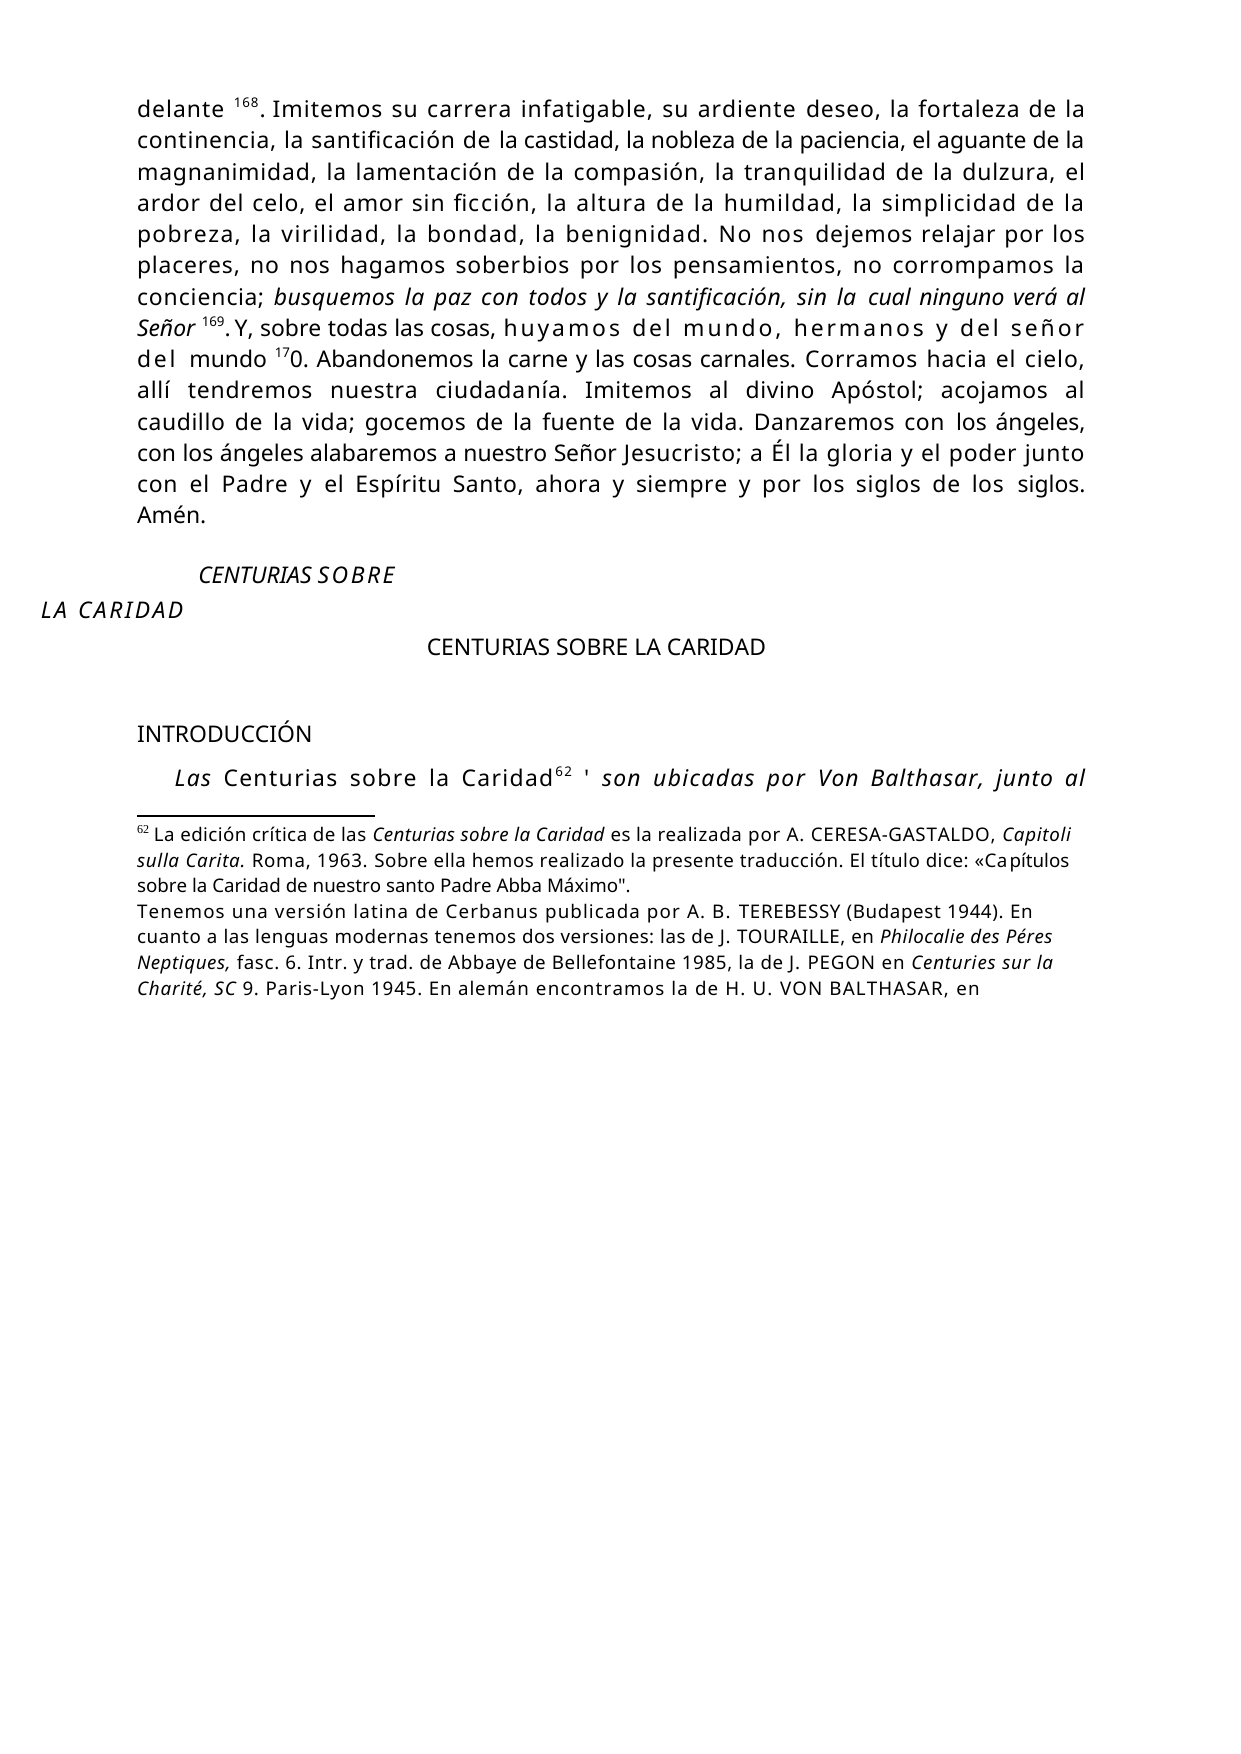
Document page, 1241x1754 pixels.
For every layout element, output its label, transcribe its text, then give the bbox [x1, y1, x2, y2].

text INTRODUCCIÓN [137, 718, 1085, 749]
text CENTURIAS SOBRE [137, 631, 1085, 662]
text Las Centurias sobre la Caridad ' son ubicadas por Von Balthasar, junto al Diálogo Ascético hacia el año 626. Pegon, a su vez, las sitúa en el período 618-25. Sherwood, por su parte, coincide en la fecha fijada por von Balthasar 2. Según el prólogo de las Centurias, Máximo parece haberlas destinado al mismo Elpidio a quien antes había enviado ese Diálogo Ascético 3. Son los primeros años de vida monástica, probablemente, en el monasterio de San Jorge en Cízico. [137, 762, 1085, 793]
list Hagamos sinceramente penitencia para que, liberados de las pasiones, consigamos la remisión de los pecados. Despreciemos las cosas temporales a fin de no transgredir el mandamiento del amor, para que no caigamos del amor de Dios combatiendo por su causa a los hombres 166. Andemos en el Espíritu y no realizaremos el deseo de la carne 167. Velemos y estemos sobrios, rechacemos el sueño de la pereza. Rivalicemos con los santos atletas del Salvador. Imitemos sus combates, olvidándonos de lo que queda atrás y tendiendo hacia lo que está delante 168. Imitemos su carrera infatigable, su ardiente deseo, la fortaleza de la continencia, la santificación de la castidad, la nobleza de la paciencia, el aguante de la magnanimidad, la lamentación de la compasión, la tranquilidad de la dulzura, el ardor del celo, el amor sin ficción, la altura de la humildad, la simplicidad de la pobreza, la virilidad, la bondad, la benignidad. No nos dejemos relajar por los placeres, no nos hagamos soberbios por los pensamientos, no corrompamos la conciencia; busquemos la paz con todos y la santificación, sin la cual ninguno verá al Señor 169. Y, sobre todas las cosas, huyamos del mundo, hermanos y del señor del mundo 170. Abandonemos la carne y las cosas carnales. Corramos hacia el cielo, allí tendremos nuestra ciudadanía. Imitemos al divino Apóstol; acojamos al caudillo de la vida; gocemos de la fuente de la vida. Danzaremos con los ángeles, con los ángeles alabaremos a nuestro Señor Jesucristo; a Él la gloria y el poder junto con el Padre y el Espíritu Santo, ahora y siempre y por los siglos de los siglos. Amén. [137, 93, 1085, 531]
